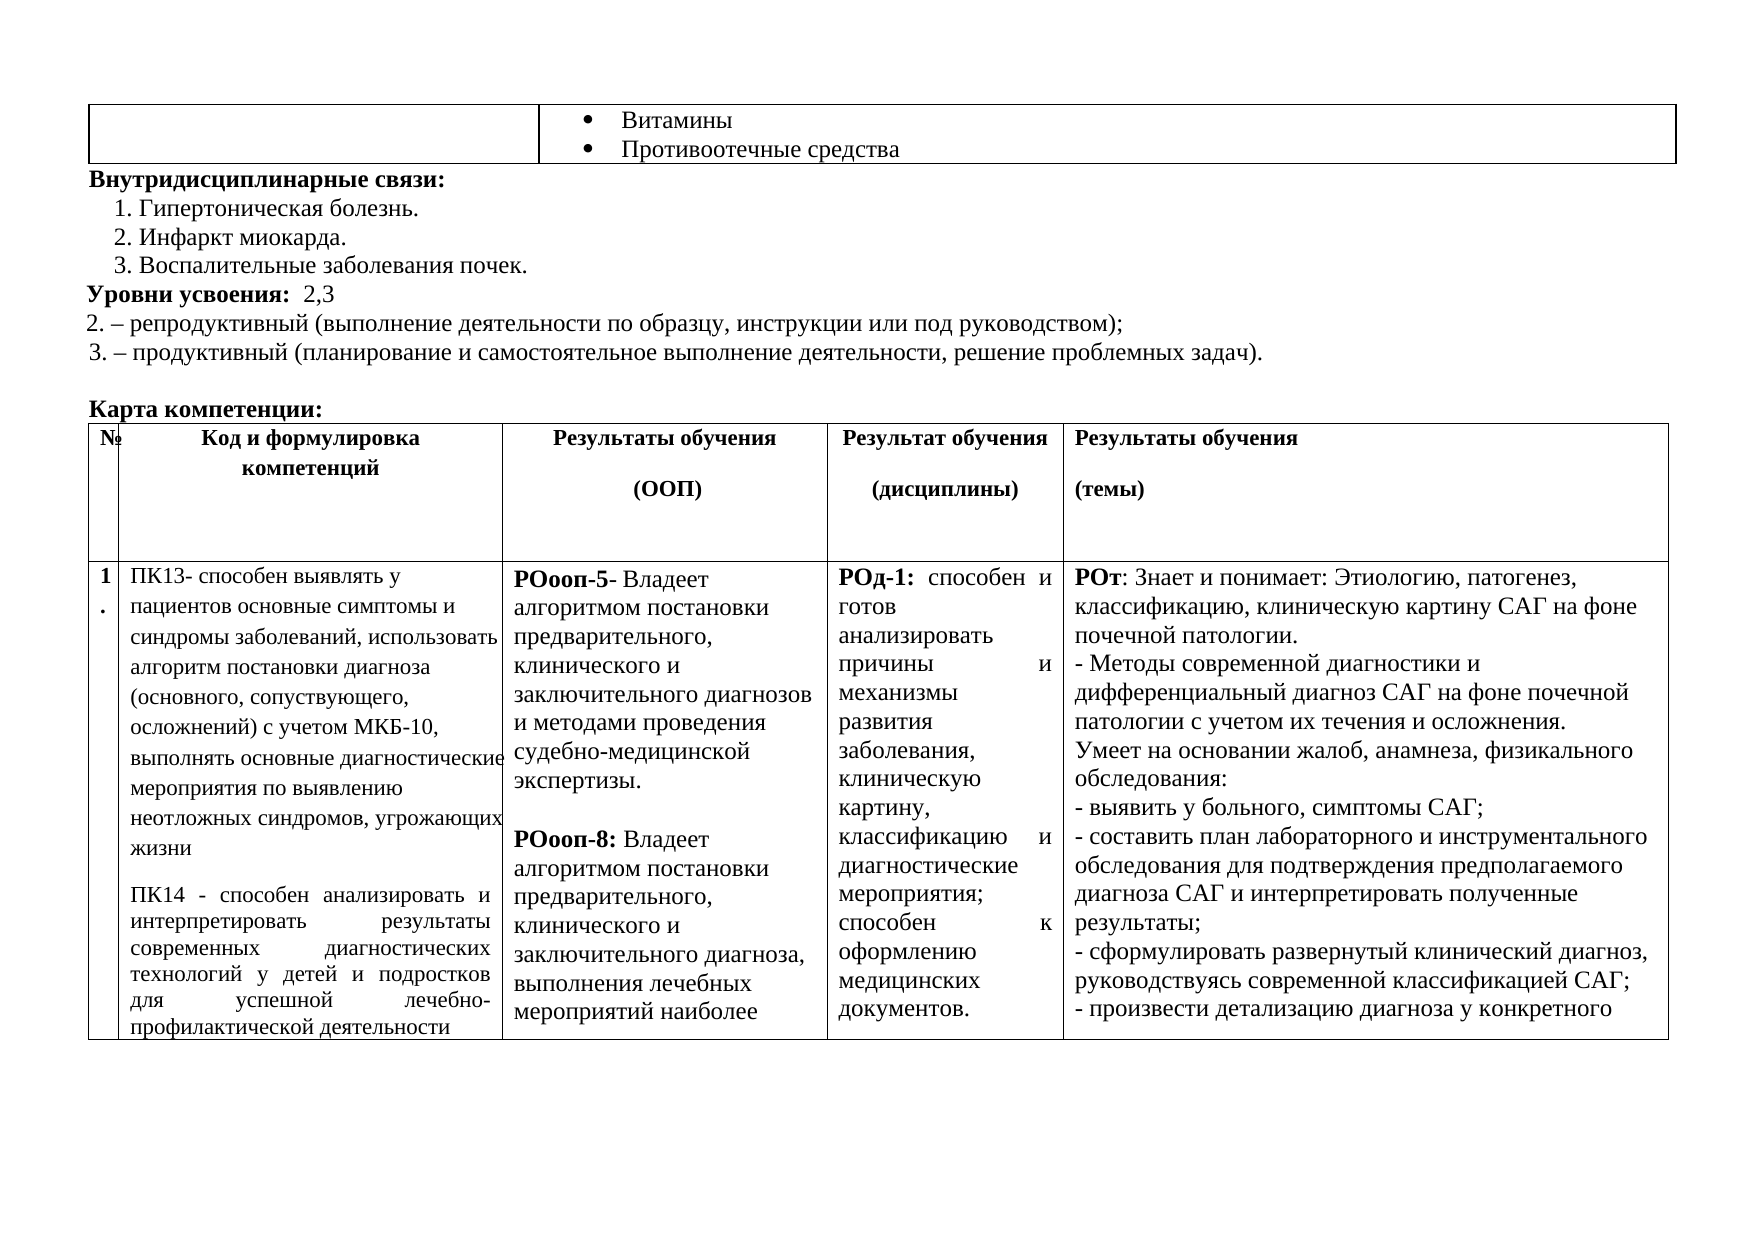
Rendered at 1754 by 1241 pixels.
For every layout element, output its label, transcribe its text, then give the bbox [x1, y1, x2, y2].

table_header Код и формулировка компетенций [119, 424, 502, 561]
table_cell ПК13- способен выявлять у пациентов основные симптомы и синдромы заболеваний, использовать алгоритм постановки диагноза (основного, сопуствующего, осложнений) с учетом МКБ-10, выполнять основные диагностические мероприятия по выявлению неотложных синдромов, угрожающих жизни ПК14 - способен анализировать и интерпретировать результаты современных диагностических технологий у детей и подростков для успешной лечебно-профилактической деятельности [119, 562, 502, 1039]
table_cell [828, 562, 1063, 1039]
text Внутридисциплинарные связи: [89, 164, 1680, 193]
text 3. – продуктивный (планирование и самостоятельное выполнение деятельности, решение проблемных задач). [89, 337, 1680, 365]
table_header Результаты обучения (ООП) [503, 424, 827, 561]
table_header Результаты обучения (темы) [1064, 424, 1668, 561]
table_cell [90, 105, 538, 162]
text 3. Воспалительные заболевания почек. [89, 250, 1680, 279]
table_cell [503, 562, 827, 1039]
table_cell 1. [89, 562, 118, 1039]
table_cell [1064, 562, 1668, 1039]
table_header Результат обучения (дисциплины) [828, 424, 1063, 561]
table_header № [89, 424, 118, 561]
text 1. Гипертоническая болезнь. [89, 193, 1680, 222]
text 2. Инфаркт миокарда. [89, 222, 1680, 250]
text Уровни усвоения: 2,3 [29, 279, 1680, 308]
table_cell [540, 105, 1675, 162]
text 2. – репродуктивный (выполнение деятельности по образцу, инструкции или под руководством); [29, 308, 1680, 337]
text Карта компетенции: [89, 394, 1680, 423]
